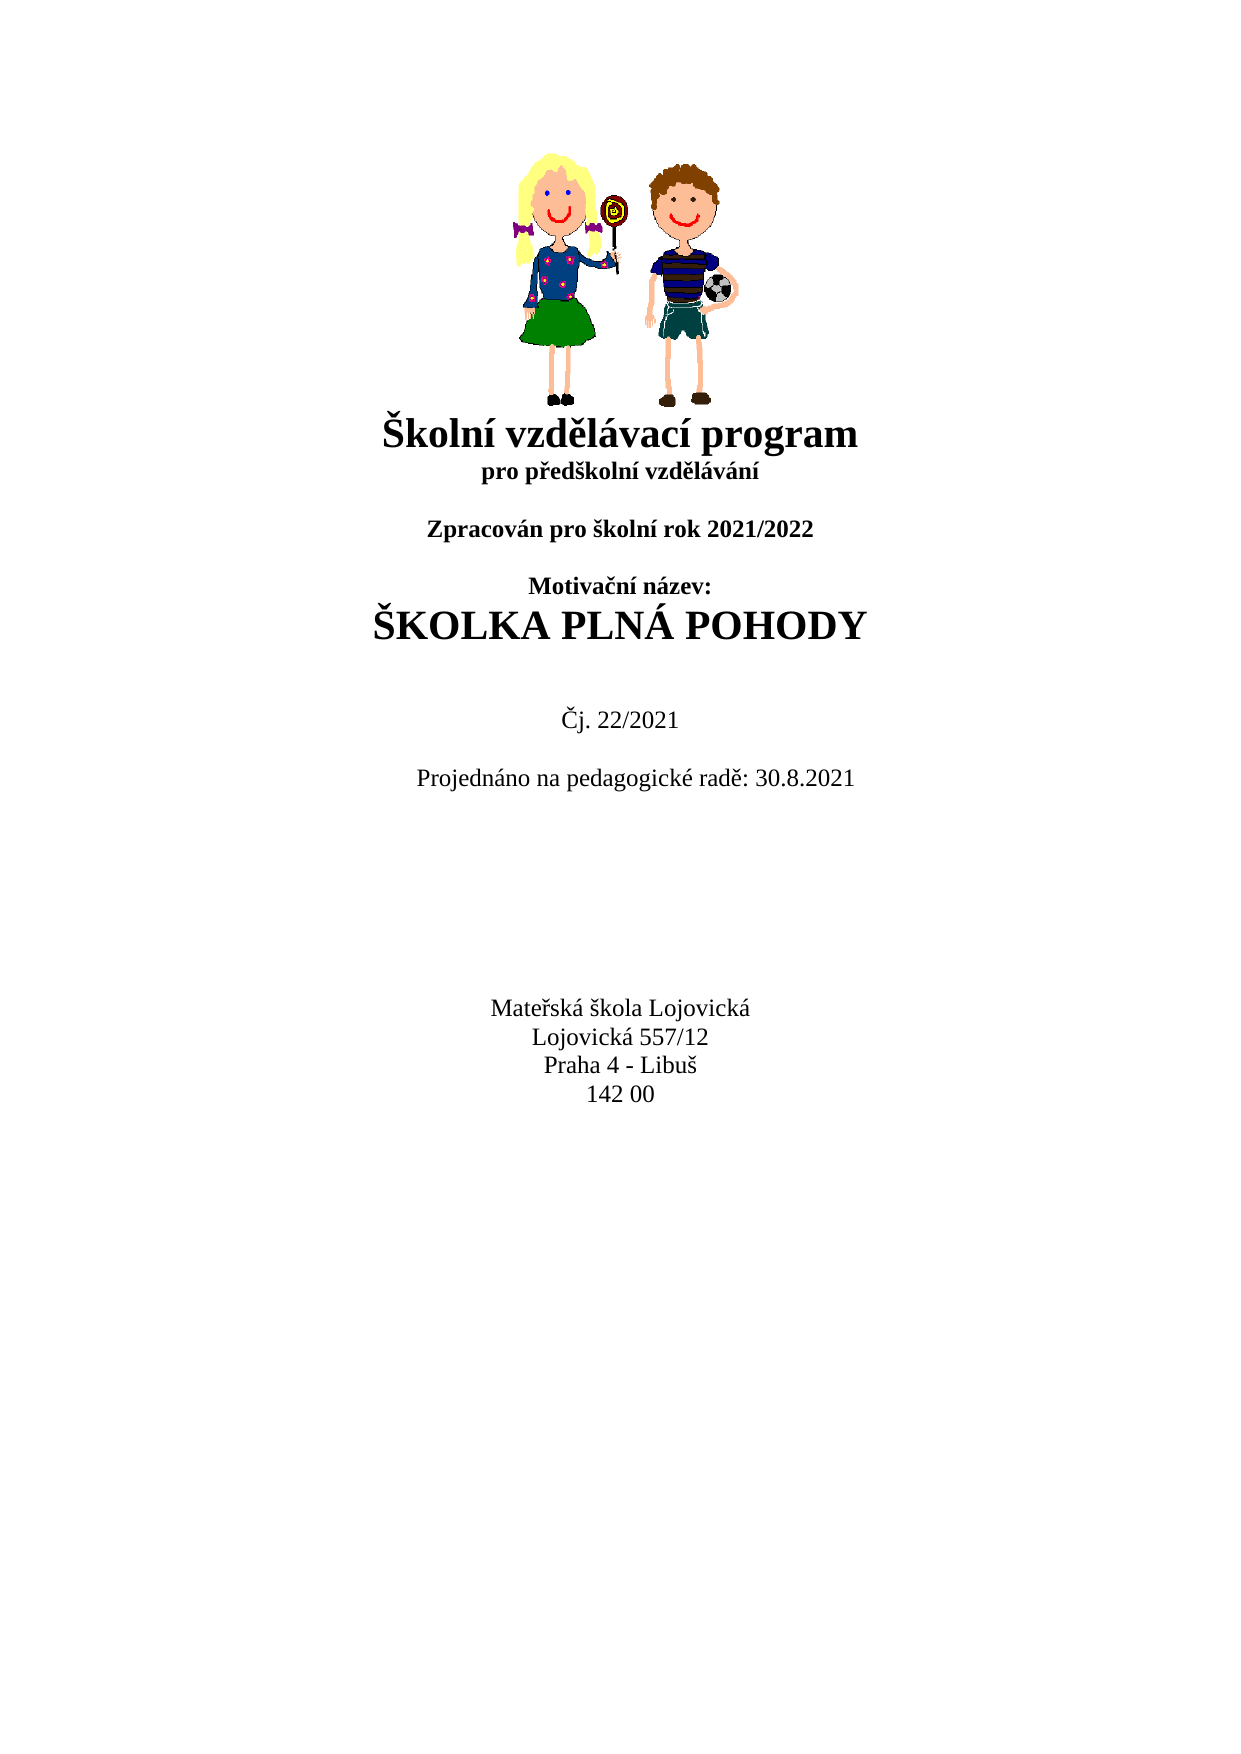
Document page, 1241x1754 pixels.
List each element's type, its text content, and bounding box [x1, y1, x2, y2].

text pro předškolní vzdělávání [148, 456, 1093, 485]
text ŠKOLKA PLNÁ POHODY [148, 600, 1093, 648]
text Zpracován pro školní rok 2021/2022 [148, 514, 1093, 543]
text Projednáno na pedagogické radě: 30.8.2021 [148, 763, 1093, 792]
text 142 00 [148, 1079, 1093, 1108]
picture [495, 147, 745, 409]
text Motivační název: [148, 571, 1093, 600]
text Mateřská škola Lojovická [148, 993, 1093, 1022]
text Lojovická 557/12 [148, 1022, 1093, 1051]
text Praha 4 - Libuš [148, 1051, 1093, 1079]
text Čj. 22/2021 [148, 706, 1093, 734]
text Školní vzdělávací program [148, 408, 1093, 456]
